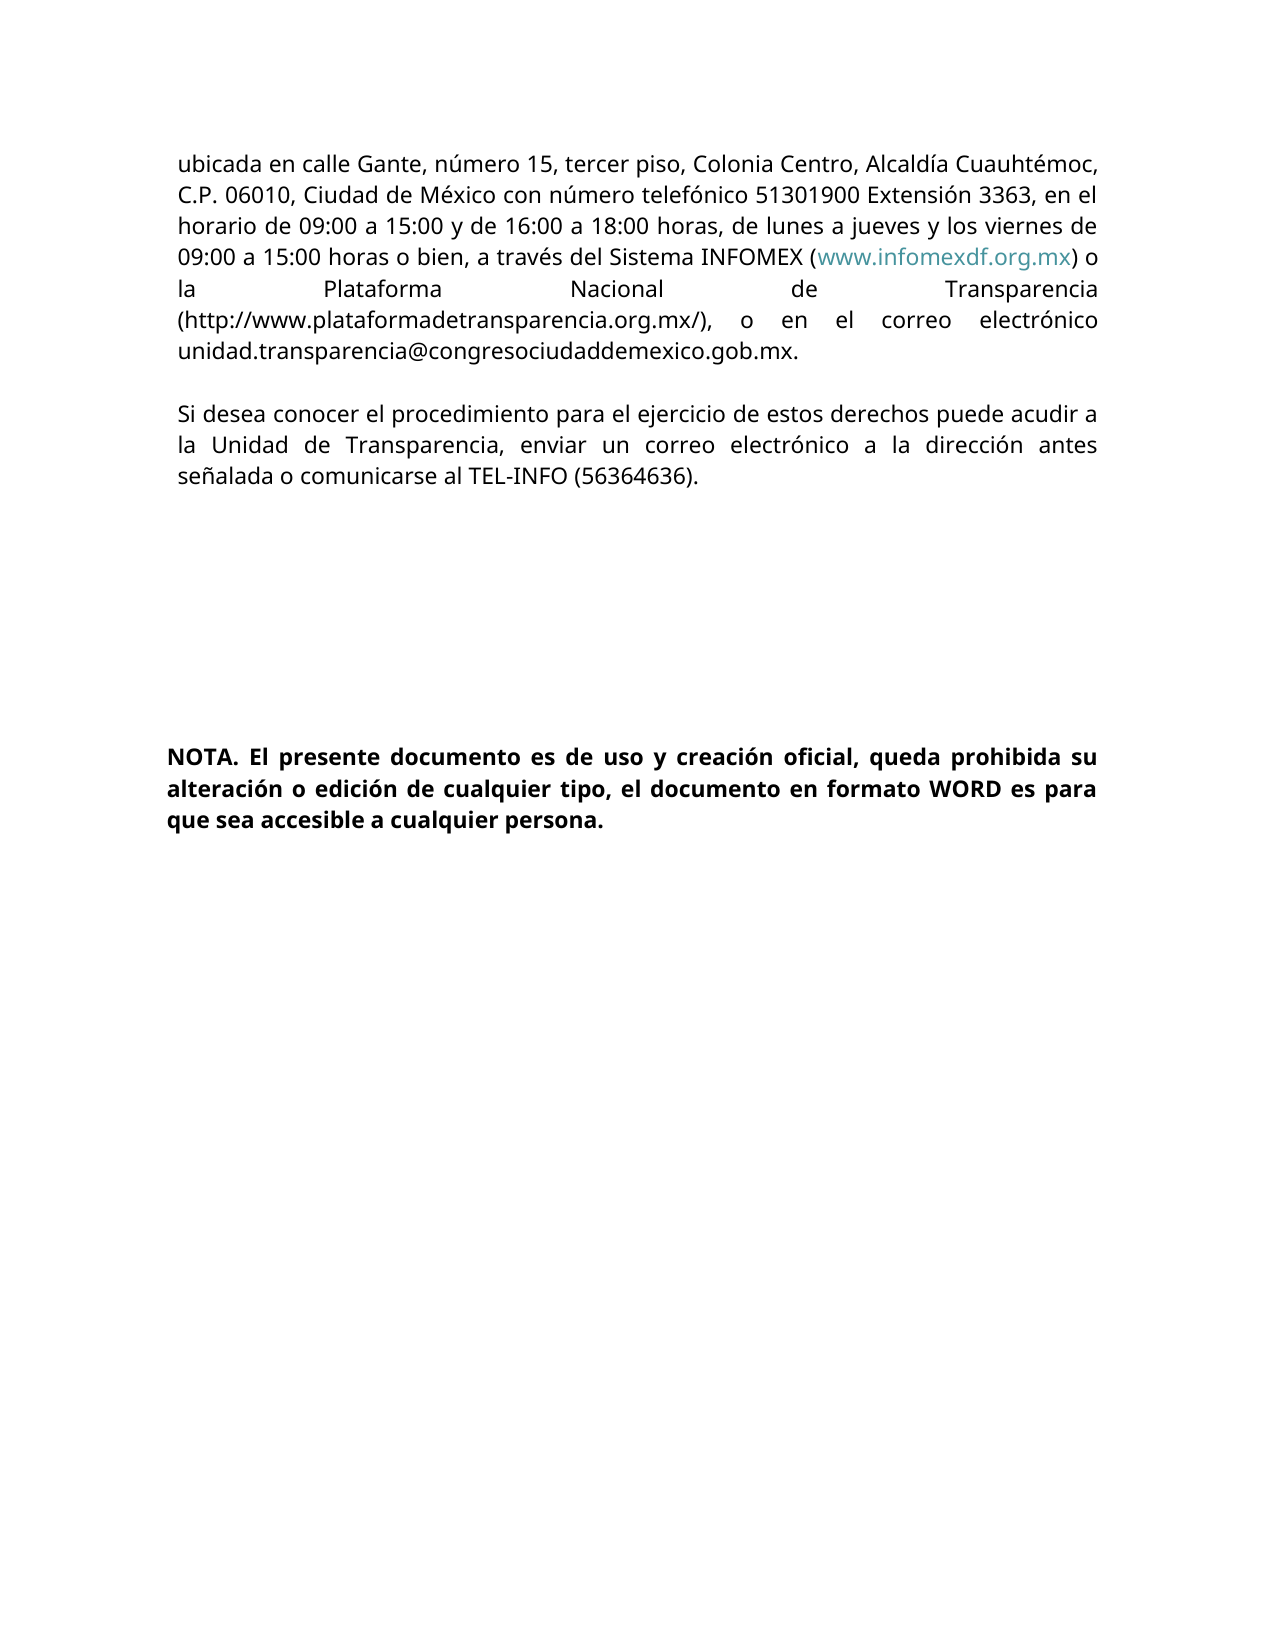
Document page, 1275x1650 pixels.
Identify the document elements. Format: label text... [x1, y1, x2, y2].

text Si desea conocer el procedimiento para el ejercicio de estos derechos puede acudir a la Unidad de Transparencia, enviar un correo electrónico a la dirección antes señalada o comunicarse al TEL-INFO (56364636). [177, 397, 1099, 491]
text NOTA. El presente documento es de uso y creación oficial, queda prohibida su alteración o edición de cualquier tipo, el documento en formato WORD es para que sea accesible a cualquier persona. [167, 741, 1099, 835]
text ubicada en calle Gante, número 15, tercer piso, Colonia Centro, Alcaldía Cuauhtémoc, C.P. 06010, Ciudad de México con número telefónico 51301900 Extensión 3363, en el horario de 09:00 a 15:00 y de 16:00 a 18:00 horas, de lunes a jueves y los viernes de 09:00 a 15:00 horas o bien, a través del Sistema INFOMEX (www.infomexdf.org.mx) o la Plataforma Nacional de Transparencia (http://www.plataformadetransparencia.org.mx/), o en el correo electrónico unidad.transparencia@congresociudaddemexico.gob.mx. [177, 147, 1098, 366]
